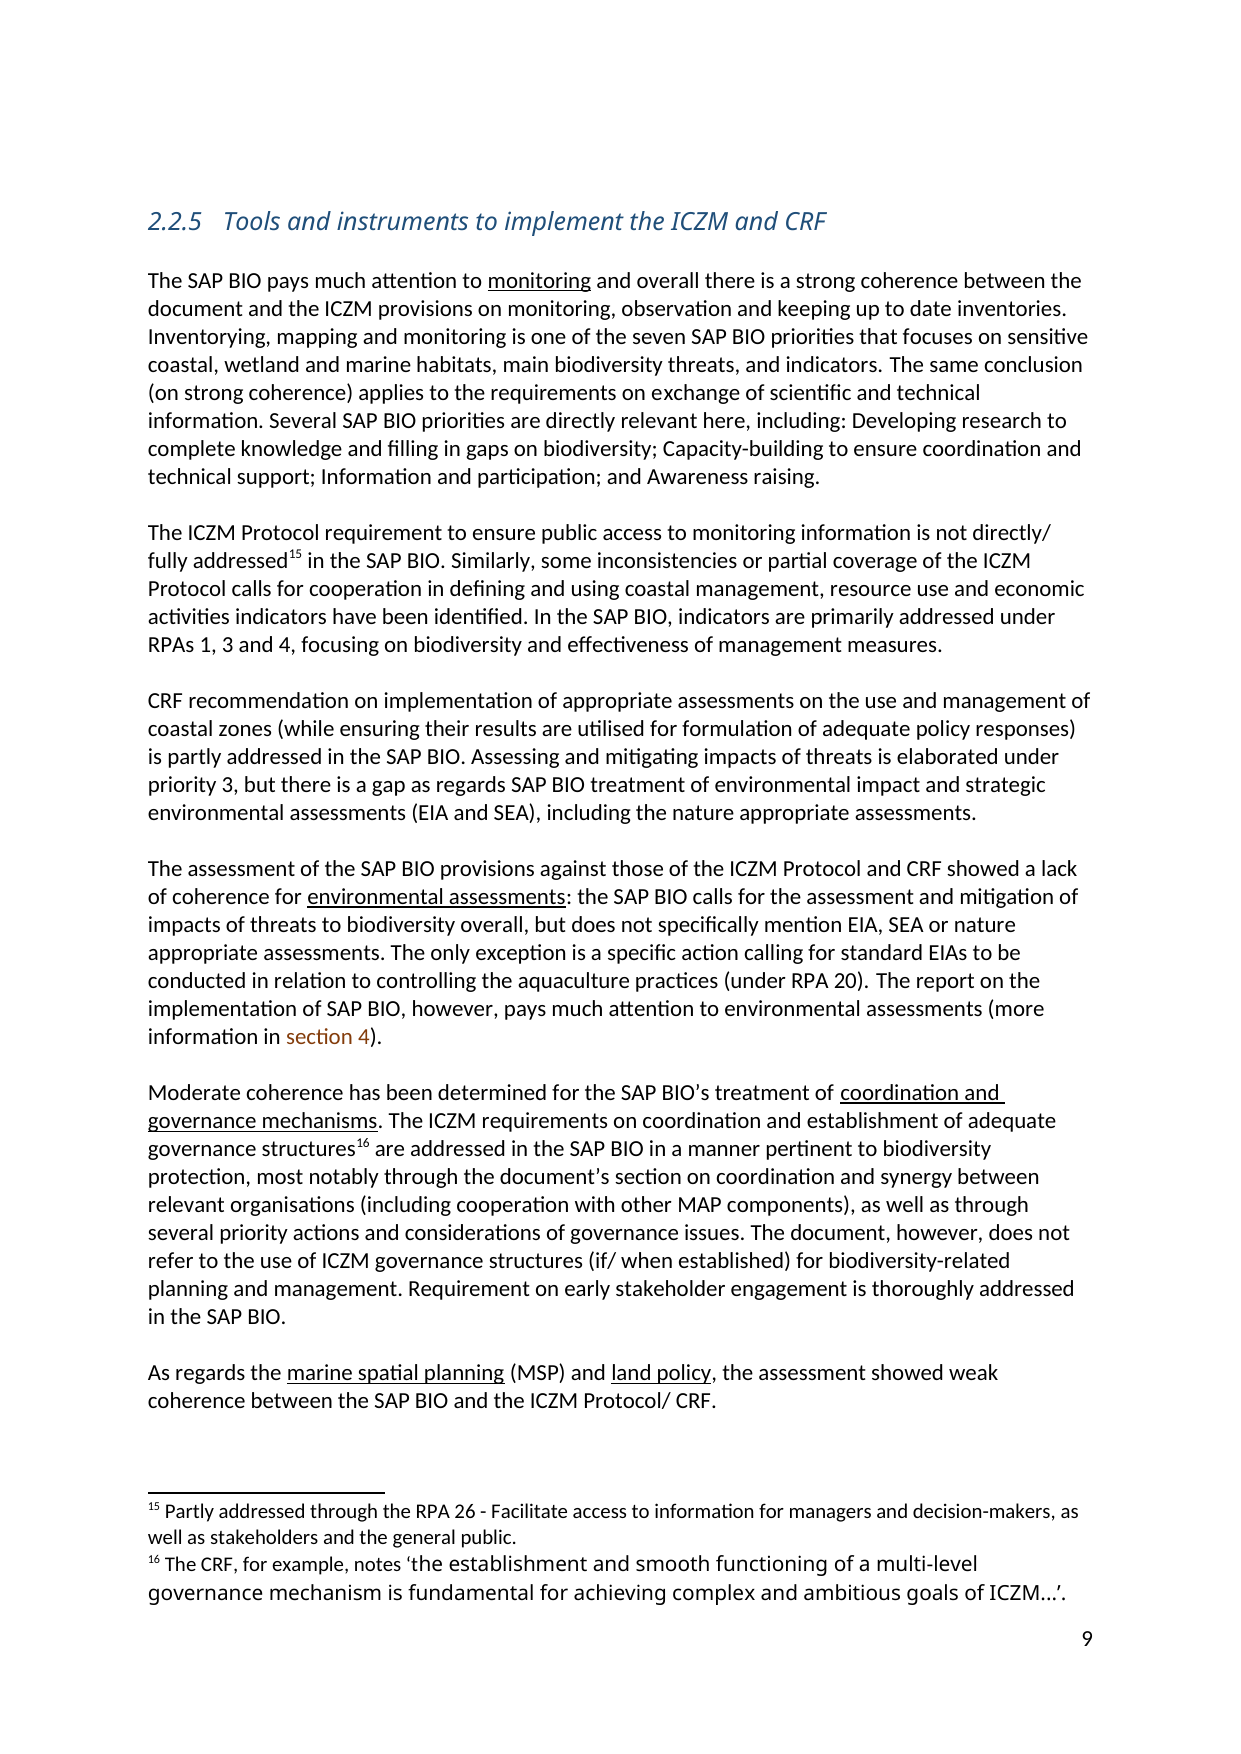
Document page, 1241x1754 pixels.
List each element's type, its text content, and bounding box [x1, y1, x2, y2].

subtitle Tools and instruments to implement the ICZM and CRF [148, 204, 1093, 238]
text The SAP BIO pays much attention to monitoring and overall there is a strong coherence between the document and the ICZM provisions on monitoring, observation and keeping up to date inventories. Inventorying, mapping and monitoring is one of the seven SAP BIO priorities that focuses on sensitive coastal, wetland and marine habitats, main biodiversity threats, and indicators. The same conclusion (on strong coherence) applies to the requirements on exchange of scientific and technical information. Several SAP BIO priorities are directly relevant here, including: Developing research to complete knowledge and filling in gaps on biodiversity; Capacity-building to ensure coordination and technical support; Information and participation; and Awareness raising. [148, 266, 1093, 490]
text The assessment of the SAP BIO provisions against those of the ICZM Protocol and CRF showed a lack of coherence for environmental assessments: the SAP BIO calls for the assessment and mitigation of impacts of threats to biodiversity overall, but does not specifically mention EIA, SEA or nature appropriate assessments. The only exception is a specific action calling for standard EIAs to be conducted in relation to controlling the aquaculture practices (under RPA 20). The report on the implementation of SAP BIO, however, pays much attention to environmental assessments (more information in section 4). [148, 854, 1093, 1050]
text As regards the marine spatial planning (MSP) and land policy, the assessment showed weak coherence between the SAP BIO and the ICZM Protocol/ CRF. [148, 1358, 1093, 1414]
text The ICZM Protocol requirement to ensure public access to monitoring information is not directly/ fully addressed in the SAP BIO. Similarly, some inconsistencies or partial coverage of the ICZM Protocol calls for cooperation in defining and using coastal management, resource use and economic activities indicators have been identified. In the SAP BIO, indicators are primarily addressed under RPAs 1, 3 and 4, focusing on biodiversity and effectiveness of management measures. [148, 518, 1093, 658]
text Moderate coherence has been determined for the SAP BIO’s treatment of coordination and governance mechanisms. The ICZM requirements on coordination and establishment of adequate governance structures are addressed in the SAP BIO in a manner pertinent to biodiversity protection, most notably through the document’s section on coordination and synergy between relevant organisations (including cooperation with other MAP components), as well as through several priority actions and considerations of governance issues. The document, however, does not refer to the use of ICZM governance structures (if/ when established) for biodiversity-related planning and management. Requirement on early stakeholder engagement is thoroughly addressed in the SAP BIO. [148, 1078, 1093, 1331]
text CRF recommendation on implementation of appropriate assessments on the use and management of coastal zones (while ensuring their results are utilised for formulation of adequate policy responses) is partly addressed in the SAP BIO. Assessing and mitigating impacts of threats is elaborated under priority 3, but there is a gap as regards SAP BIO treatment of environmental impact and strategic environmental assessments (EIA and SEA), including the nature appropriate assessments. [148, 686, 1093, 826]
